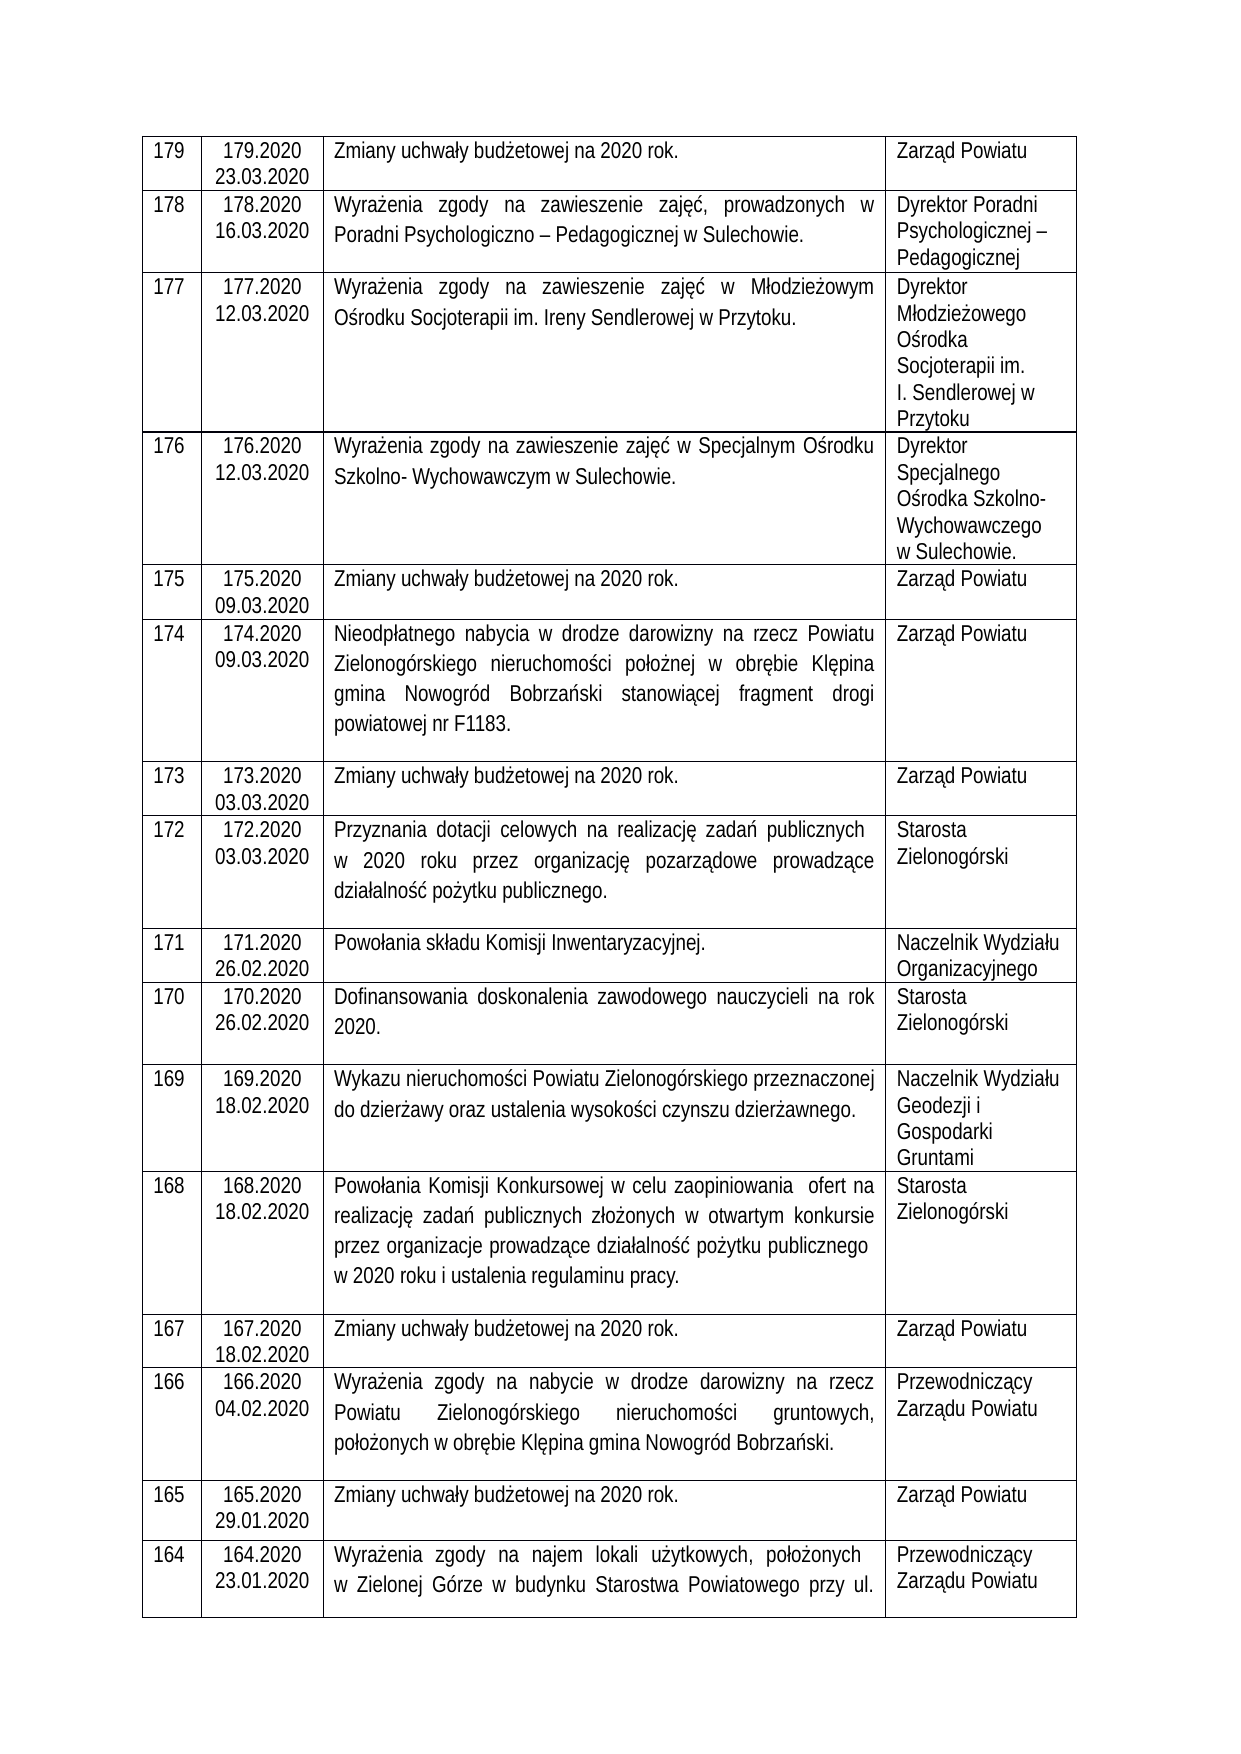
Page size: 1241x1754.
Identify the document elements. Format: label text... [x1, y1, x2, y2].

table_cell 164.2020 23.01.2020 [202, 1541, 323, 1617]
table_cell Wyrażenia zgody na zawieszenie zajęć w Młodzieżowym Ośrodku Socjoterapii im. Ireny Sendlerowej w Przytoku. [324, 273, 885, 431]
table_cell Zmiany uchwały budżetowej na 2020 rok. [324, 137, 885, 190]
table_cell 178.2020 16.03.2020 [202, 191, 323, 272]
table_cell Wyrażenia zgody na zawieszenie zajęć, prowadzonych w Poradni Psychologiczno – Pedagogicznej w Sulechowie. [324, 191, 885, 272]
table_cell 174.2020 09.03.2020 [202, 620, 323, 761]
table_cell Starosta Zielonogórski [886, 816, 1076, 928]
table_cell Dyrektor Poradni Psychologicznej – Pedagogicznej [886, 191, 1076, 272]
table_cell Zmiany uchwały budżetowej na 2020 rok. [324, 565, 885, 618]
table_cell 168 [143, 1172, 201, 1313]
table_cell Zarząd Powiatu [886, 565, 1076, 618]
table_cell 172 [143, 816, 201, 928]
table_cell 166.2020 04.02.2020 [202, 1368, 323, 1480]
table_cell Powołania składu Komisji Inwentaryzacyjnej. [324, 929, 885, 982]
table_cell Zarząd Powiatu [886, 620, 1076, 761]
table_cell Zmiany uchwały budżetowej na 2020 rok. [324, 762, 885, 815]
table_cell Przyznania dotacji celowych na realizację zadań publicznych w 2020 roku przez organizację pozarządowe prowadzące działalność pożytku publicznego. [324, 816, 885, 928]
table_cell 164 [143, 1541, 201, 1617]
table_cell Dofinansowania doskonalenia zawodowego nauczycieli na rok 2020. [324, 983, 885, 1064]
table_cell Zarząd Powiatu [886, 137, 1076, 190]
table_cell Przewodniczący Zarządu Powiatu [886, 1368, 1076, 1480]
table_cell 171 [143, 929, 201, 982]
table_cell 177.2020 12.03.2020 [202, 273, 323, 431]
table_cell Powołania Komisji Konkursowej w celu zaopiniowania ofert na realizację zadań publicznych złożonych w otwartym konkursie przez organizacje prowadzące działalność pożytku publicznego w 2020 roku i ustalenia regulaminu pracy. [324, 1172, 885, 1313]
table_cell Dyrektor Młodzieżowego Ośrodka Socjoterapii im. I. Sendlerowej w Przytoku [886, 273, 1076, 431]
table_cell 168.2020 18.02.2020 [202, 1172, 323, 1313]
table_cell 179 [143, 137, 201, 190]
table_cell Zmiany uchwały budżetowej na 2020 rok. [324, 1315, 885, 1367]
table_cell 174 [143, 620, 201, 761]
table_cell 165 [143, 1481, 201, 1540]
table_cell 167 [143, 1315, 201, 1367]
table_cell Starosta Zielonogórski [886, 1172, 1076, 1313]
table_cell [324, 1541, 885, 1617]
table_cell 170.2020 26.02.2020 [202, 983, 323, 1064]
table_cell 171.2020 26.02.2020 [202, 929, 323, 982]
table_cell Wykazu nieruchomości Powiatu Zielonogórskiego przeznaczonej do dzierżawy oraz ustalenia wysokości czynszu dzierżawnego. [324, 1065, 885, 1171]
table_cell 169 [143, 1065, 201, 1171]
table_cell 176.2020 12.03.2020 [202, 433, 323, 564]
table_cell 166 [143, 1368, 201, 1480]
table_cell 173 [143, 762, 201, 815]
table_cell Dyrektor Specjalnego Ośrodka Szkolno- Wychowawczego w Sulechowie. [886, 433, 1076, 564]
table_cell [886, 1541, 1076, 1617]
table_cell Zarząd Powiatu [886, 1315, 1076, 1367]
table_cell Nieodpłatnego nabycia w drodze darowizny na rzecz Powiatu Zielonogórskiego nieruchomości położnej w obrębie Klępina gmina Nowogród Bobrzański stanowiącej fragment drogi powiatowej nr F1183. [324, 620, 885, 761]
table_cell 177 [143, 273, 201, 431]
table_cell 165.2020 29.01.2020 [202, 1481, 323, 1540]
table_cell Zarząd Powiatu [886, 762, 1076, 815]
table_cell 179.2020 23.03.2020 [202, 137, 323, 190]
table_cell Wyrażenia zgody na zawieszenie zajęć w Specjalnym Ośrodku Szkolno- Wychowawczym w Sulechowie. [324, 433, 885, 564]
table_cell 173.2020 03.03.2020 [202, 762, 323, 815]
table_cell Zmiany uchwały budżetowej na 2020 rok. [324, 1481, 885, 1540]
table_cell Naczelnik Wydziału Organizacyjnego [886, 929, 1076, 982]
table_cell 175 [143, 565, 201, 618]
table_cell 175.2020 09.03.2020 [202, 565, 323, 618]
table_cell Naczelnik Wydziału Geodezji i Gospodarki Gruntami [886, 1065, 1076, 1171]
table_cell Wyrażenia zgody na nabycie w drodze darowizny na rzecz Powiatu Zielonogórskiego nieruchomości gruntowych, położonych w obrębie Klępina gmina Nowogród Bobrzański. [324, 1368, 885, 1480]
table_cell 169.2020 18.02.2020 [202, 1065, 323, 1171]
table_cell Zarząd Powiatu [886, 1481, 1076, 1540]
table_cell 176 [143, 433, 201, 564]
table_cell Starosta Zielonogórski [886, 983, 1076, 1064]
table_cell 170 [143, 983, 201, 1064]
table_cell 172.2020 03.03.2020 [202, 816, 323, 928]
table_cell 178 [143, 191, 201, 272]
table_cell 167.2020 18.02.2020 [202, 1315, 323, 1367]
